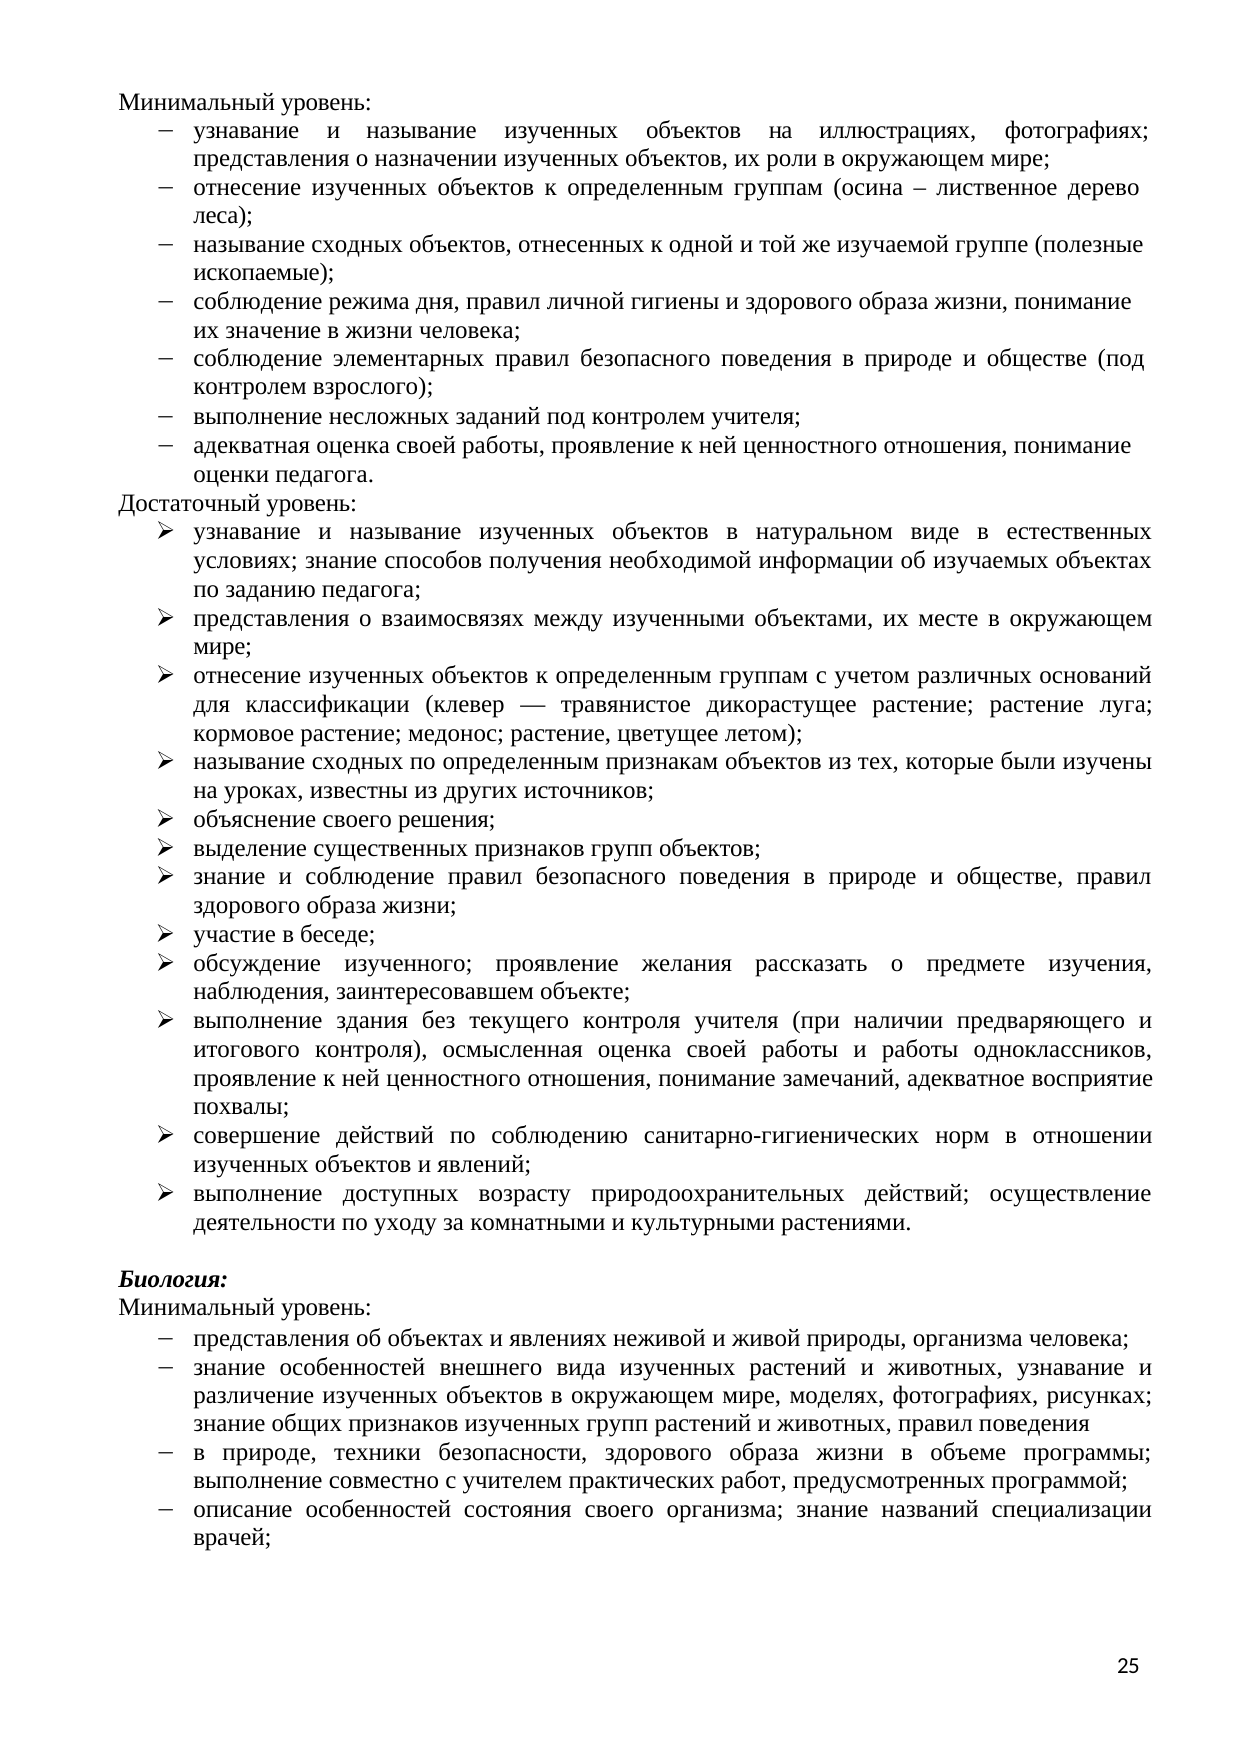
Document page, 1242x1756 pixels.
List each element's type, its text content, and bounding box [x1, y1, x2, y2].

list соблюдение элементарных правил безопасного поведения в природе и обществе (под контролем взрослого); [156, 344, 1152, 400]
list объяснение своего решения; [155, 804, 1239, 833]
list обсуждение изученного; проявление желания рассказать о предмете изучения, наблюдения, заинтересовавшем объекте; [156, 948, 1153, 1005]
list узнавание и называние изученных объектов в натуральном виде в естественных условиях; знание способов получения необходимой информации об изучаемых объектах по заданию педагога; [156, 516, 1153, 603]
text Минимальный уровень: [118, 1293, 1239, 1322]
list представления об объектах и явлениях неживой и живой природы, организма человека; [155, 1322, 1239, 1352]
list узнавание и называние изученных объектов на иллюстрациях, фотографиях; представления о назначении изученных объектов, их роли в окружающем мире; [156, 116, 1152, 172]
list описание особенностей состояния своего организма; знание названий специализации врачей; [156, 1495, 1153, 1551]
list отнесение изученных объектов к определенным группам с учетом различных оснований для классификации (клевер ― травянистое дикорастущее растение; растение луга; кормовое растение; медонос; растение, цветущее летом); [156, 660, 1153, 746]
list знание и соблюдение правил безопасного поведения в природе и обществе, правил здорового образа жизни; [156, 861, 1152, 919]
list называние сходных объектов, отнесенных к одной и той же изучаемой группе (полезные ископаемые); [156, 229, 1153, 286]
subtitle Биология: [118, 1264, 1239, 1293]
list участие в беседе; [155, 919, 1239, 948]
list выполнение несложных заданий под контролем учителя; [155, 400, 1239, 431]
list совершение действий по соблюдению санитарно-гигиенических норм в отношении изученных объектов и явлений; [156, 1120, 1153, 1178]
text Минимальный уровень: [118, 87, 1239, 115]
list отнесение изученных объектов к определенным группам (осина – лиственное дерево леса); [156, 173, 1153, 229]
text Достаточный уровень: [118, 488, 1239, 516]
list выполнение доступных возрасту природоохранительных действий; осуществление деятельности по уходу за комнатными и культурными растениями. [156, 1178, 1152, 1235]
list представления о взаимосвязях между изученными объектами, их месте в окружающем мире; [156, 603, 1153, 660]
list соблюдение режима дня, правил личной гигиены и здорового образа жизни, понимание их значение в жизни человека; [156, 286, 1153, 343]
list выделение существенных признаков групп объектов; [155, 833, 1239, 861]
list в природе, техники безопасности, здорового образа жизни в объеме программы; выполнение совместно с учителем практических работ, предусмотренных программой; [156, 1438, 1152, 1494]
list адекватная оценка своей работы, проявление к ней ценностного отношения, понимание оценки педагога. [156, 431, 1153, 487]
list выполнение здания без текущего контроля учителя (при наличии предваряющего и итогового контроля), осмысленная оценка своей работы и работы одноклассников, проявление к ней ценностного отношения, понимание замечаний, адекватное восприятие похвалы; [156, 1005, 1153, 1120]
list знание особенностей внешнего вида изученных растений и животных, узнавание и различение изученных объектов в окружающем мире, моделях, фотографиях, рисунках; знание общих признаков изученных групп растений и животных, правил поведения [156, 1352, 1153, 1437]
list называние сходных по определенным признакам объектов из тех, которые были изучены на уроках, известны из других источников; [156, 746, 1152, 804]
